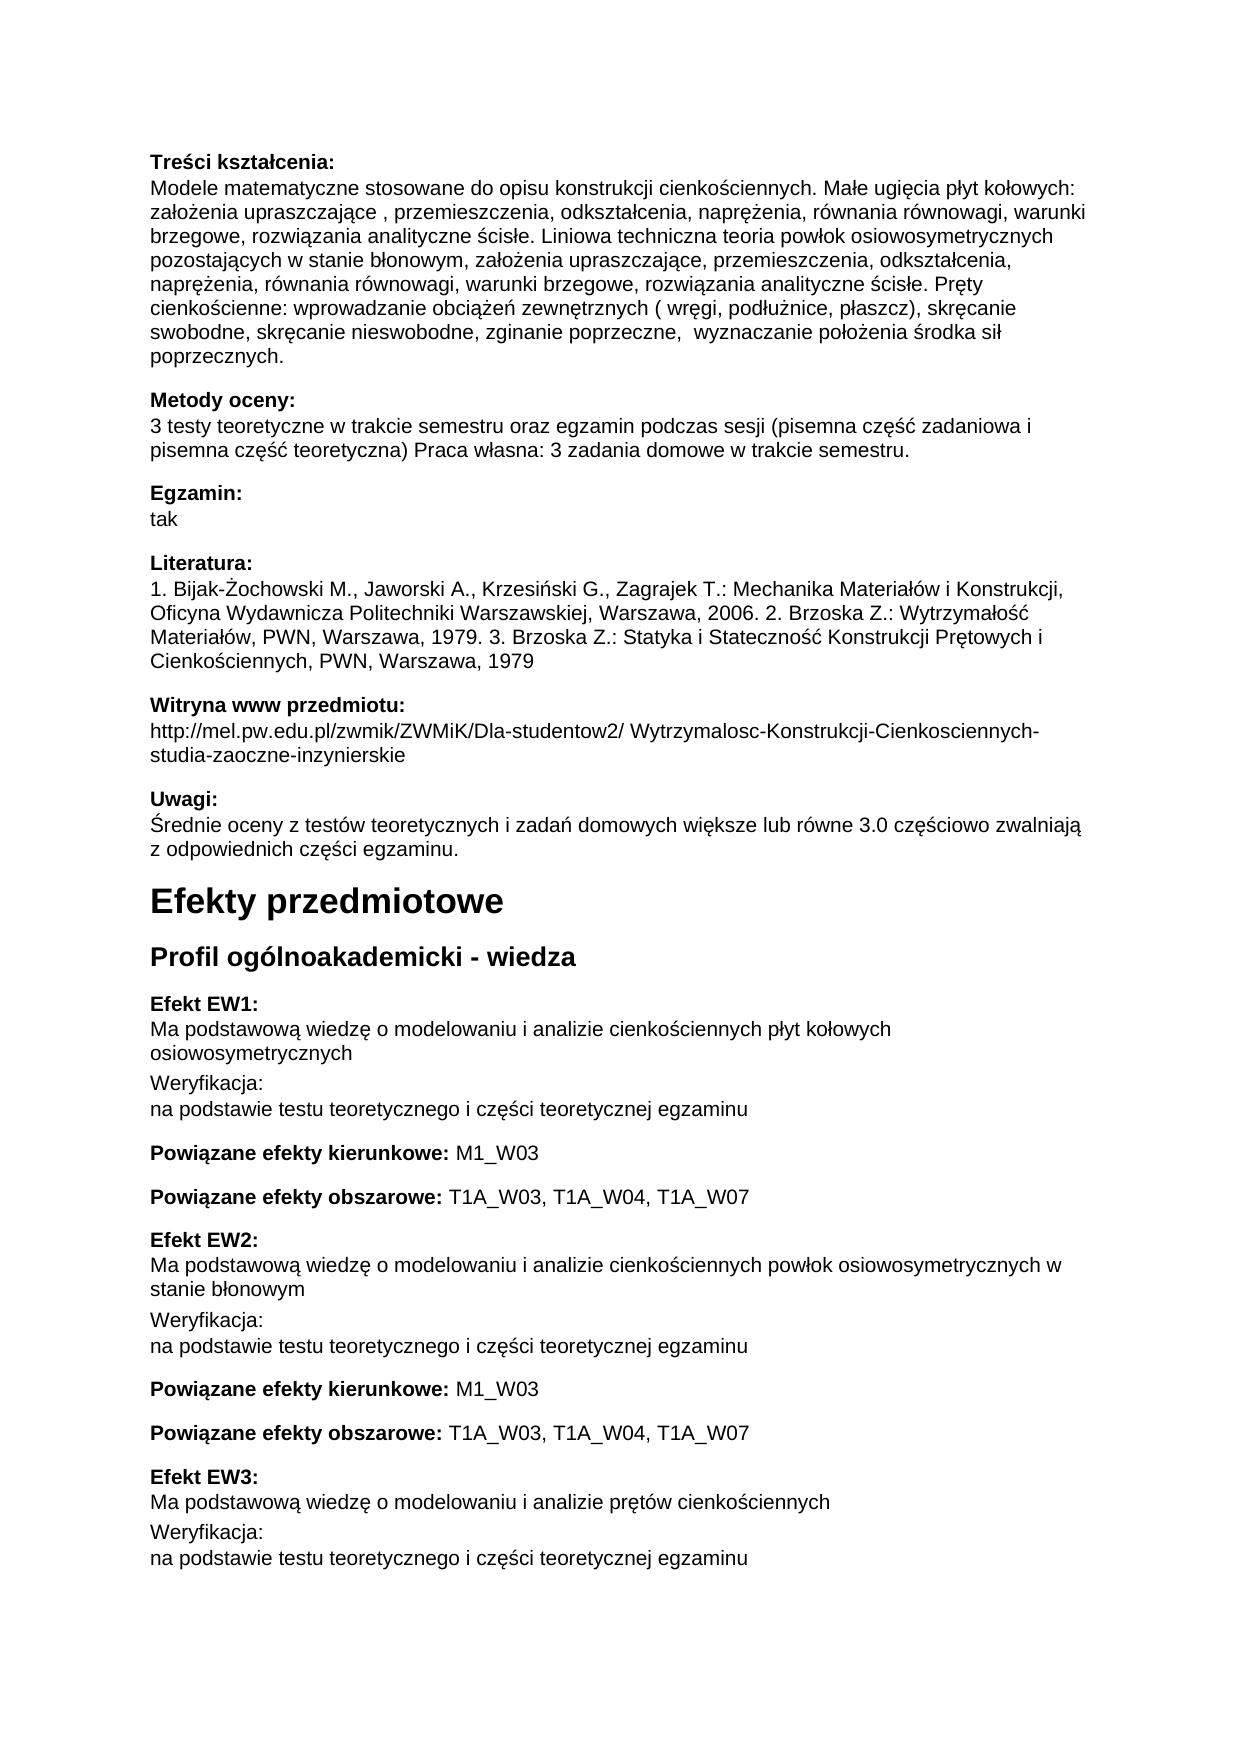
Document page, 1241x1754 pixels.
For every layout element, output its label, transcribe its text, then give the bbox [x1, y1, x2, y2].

subtitle Efekty przedmiotowe [150, 880, 1090, 921]
text tak [150, 507, 1090, 531]
text http://mel.pw.edu.pl/zwmik/ZWMiK/Dla-studentow2/ Wytrzymalosc-Konstrukcji-Cienkosciennych-studia-zaoczne-inzynierskie [150, 719, 1090, 767]
text Weryfikacja: [150, 1307, 1090, 1331]
text na podstawie testu teoretycznego i części teoretycznej egzaminu [150, 1546, 1090, 1570]
text Ma podstawową wiedzę o modelowaniu i analizie prętów cienkościennych [150, 1490, 1090, 1514]
text Treści kształcenia: [150, 150, 1090, 174]
text Powiązane efekty kierunkowe: M1_W03 [150, 1141, 1090, 1165]
text Średnie oceny z testów teoretycznych i zadań domowych większe lub równe 3.0 częściowo zwalniają z odpowiednich części egzaminu. [150, 812, 1090, 860]
text Powiązane efekty kierunkowe: M1_W03 [150, 1377, 1090, 1401]
text Modele matematyczne stosowane do opisu konstrukcji cienkościennych. Małe ugięcia płyt kołowych: założenia upraszczające , przemieszczenia, odkształcenia, naprężenia, równania równowagi, warunki brzegowe, rozwiązania analityczne ścisłe. Liniowa techniczna teoria powłok osiowosymetrycznych pozostających w stanie błonowym, założenia upraszczające, przemieszczenia, odkształcenia, naprężenia, równania równowagi, warunki brzegowe, rozwiązania analityczne ścisłe. Pręty cienkościenne: wprowadzanie obciążeń zewnętrznych ( wręgi, podłużnice, płaszcz), skręcanie swobodne, skręcanie nieswobodne, zginanie poprzeczne, wyznaczanie położenia środka sił poprzecznych. [150, 176, 1090, 368]
text Efekt EW1: [150, 992, 1090, 1016]
text Ma podstawową wiedzę o modelowaniu i analizie cienkościennych płyt kołowych osiowosymetrycznych [150, 1017, 1090, 1065]
text Weryfikacja: [150, 1520, 1090, 1544]
text Metody oceny: [150, 387, 1090, 411]
text Witryna www przedmiotu: [150, 693, 1090, 717]
text Weryfikacja: [150, 1071, 1090, 1095]
text Egzamin: [150, 481, 1090, 505]
text Efekt EW2: [150, 1228, 1090, 1252]
text Uwagi: [150, 786, 1090, 810]
text Literatura: [150, 551, 1090, 575]
subtitle Profil ogólnoakademicki - wiedza [150, 941, 1090, 972]
text Powiązane efekty obszarowe: T1A_W03, T1A_W04, T1A_W07 [150, 1421, 1090, 1445]
text na podstawie testu teoretycznego i części teoretycznej egzaminu [150, 1333, 1090, 1357]
text 1. Bijak-Żochowski M., Jaworski A., Krzesiński G., Zagrajek T.: Mechanika Materiałów i Konstrukcji, Oficyna Wydawnicza Politechniki Warszawskiej, Warszawa, 2006. 2. Brzoska Z.: Wytrzymałość Materiałów, PWN, Warszawa, 1979. 3. Brzoska Z.: Statyka i Stateczność Konstrukcji Prętowych i Cienkościennych, PWN, Warszawa, 1979 [150, 577, 1090, 673]
text Efekt EW3: [150, 1465, 1090, 1489]
text na podstawie testu teoretycznego i części teoretycznej egzaminu [150, 1097, 1090, 1121]
text Powiązane efekty obszarowe: T1A_W03, T1A_W04, T1A_W07 [150, 1184, 1090, 1208]
text 3 testy teoretyczne w trakcie semestru oraz egzamin podczas sesji (pisemna część zadaniowa i pisemna część teoretyczna) Praca własna: 3 zadania domowe w trakcie semestru. [150, 413, 1090, 461]
text Ma podstawową wiedzę o modelowaniu i analizie cienkościennych powłok osiowosymetrycznych w stanie błonowym [150, 1253, 1090, 1301]
